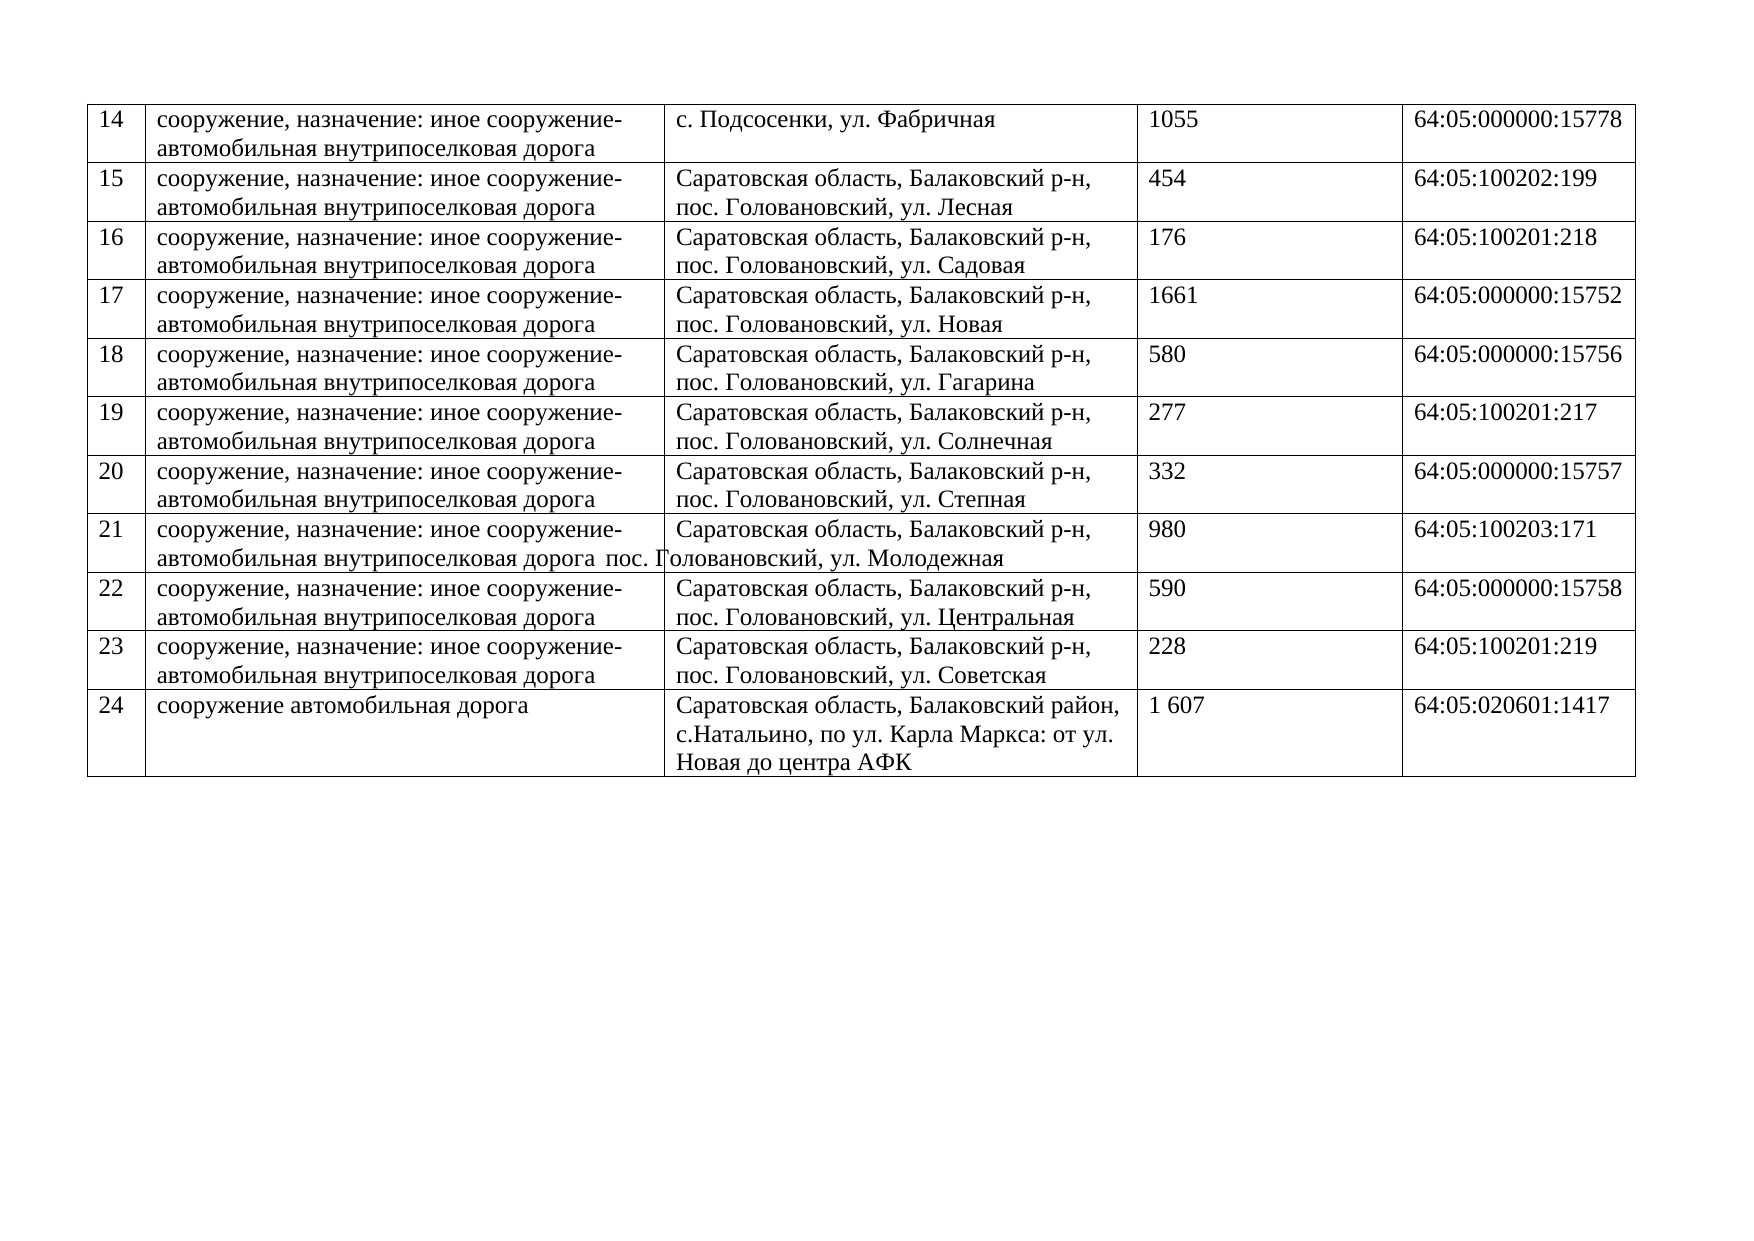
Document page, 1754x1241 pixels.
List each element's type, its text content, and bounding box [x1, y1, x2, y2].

table_cell Саратовская область, Балаковский р-н, пос. Головановский, ул. Новая [665, 280, 1137, 338]
table_cell 64:05:000000:15757 [1403, 456, 1635, 513]
table_cell Саратовская область, Балаковский р-н, пос. Головановский, ул. Степная [665, 456, 1137, 513]
table_cell 24 [88, 690, 145, 776]
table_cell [146, 105, 664, 162]
table_cell сооружение автомобильная дорога [146, 690, 664, 776]
table_cell 580 [1138, 339, 1402, 396]
table_cell 64:05:000000:15758 [1403, 573, 1635, 630]
table_cell 1661 [1138, 280, 1402, 338]
table_cell 64:05:000000:15756 [1403, 339, 1635, 396]
table_cell Саратовская область, Балаковский р-н, пос. Головановский, ул. Лесная [665, 163, 1137, 221]
table_cell 228 [1138, 631, 1402, 689]
table_cell Саратовская область, Балаковский р-н, пос. Головановский, ул. Солнечная [665, 397, 1137, 455]
table_cell сооружение, назначение: иное сооружение-автомобильная внутрипоселковая дорога [146, 339, 664, 396]
table_cell 22 [88, 573, 145, 630]
table_cell 64:05:100201:217 [1403, 397, 1635, 455]
table_cell 16 [88, 222, 145, 279]
table_cell с. Подсосенки, ул. Фабричная [665, 105, 1137, 162]
table_cell 64:05:000000:15752 [1403, 280, 1635, 338]
table_cell 18 [88, 339, 145, 396]
table_cell 64:05:100201:219 [1403, 631, 1635, 689]
table_cell сооружение, назначение: иное сооружение-автомобильная внутрипоселковая дорога [146, 222, 664, 279]
table_cell Саратовская область, Балаковский р-н, пос. Головановский, ул. Молодежная [665, 514, 1137, 572]
table_cell 64:05:100201:218 [1403, 222, 1635, 279]
table_cell сооружение, назначение: иное сооружение-автомобильная внутрипоселковая дорога [146, 631, 664, 689]
table_cell 332 [1138, 456, 1402, 513]
table_cell 64:05:100203:171 [1403, 514, 1635, 572]
table_cell 980 [1138, 514, 1402, 572]
table_cell 277 [1138, 397, 1402, 455]
table_cell Саратовская область, Балаковский район, с.Натальино, по ул. Карла Маркса: от ул. Новая до центра АФК [665, 690, 1137, 776]
table_cell 19 [88, 397, 145, 455]
table_cell 64:05:100202:199 [1403, 163, 1635, 221]
table_cell сооружение, назначение: иное сооружение-автомобильная внутрипоселковая дорога [146, 514, 664, 572]
table_cell 176 [1138, 222, 1402, 279]
table_cell 14 [88, 105, 145, 162]
table_cell 17 [88, 280, 145, 338]
table_cell 23 [88, 631, 145, 689]
table_cell 590 [1138, 573, 1402, 630]
table_cell 1055 [1138, 105, 1402, 162]
table_cell 21 [88, 514, 145, 572]
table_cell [146, 163, 664, 221]
table_cell 15 [88, 163, 145, 221]
table_cell сооружение, назначение: иное сооружение-автомобильная внутрипоселковая дорога [146, 573, 664, 630]
table_cell 1 607 [1138, 690, 1402, 776]
table_cell 64:05:020601:1417 [1403, 690, 1635, 776]
table_cell 454 [1138, 163, 1402, 221]
table_cell Саратовская область, Балаковский р-н, пос. Головановский, ул. Центральная [665, 573, 1137, 630]
table_cell сооружение, назначение: иное сооружение-автомобильная внутрипоселковая дорога [146, 397, 664, 455]
table_cell 64:05:000000:15778 [1403, 105, 1635, 162]
table_cell сооружение, назначение: иное сооружение-автомобильная внутрипоселковая дорога [146, 280, 664, 338]
table_cell сооружение, назначение: иное сооружение-автомобильная внутрипоселковая дорога [146, 456, 664, 513]
table_cell Саратовская область, Балаковский р-н, пос. Головановский, ул. Гагарина [665, 339, 1137, 396]
table_cell 20 [88, 456, 145, 513]
table_cell Саратовская область, Балаковский р-н, пос. Головановский, ул. Садовая [665, 222, 1137, 279]
table_cell Саратовская область, Балаковский р-н, пос. Головановский, ул. Советская [665, 631, 1137, 689]
